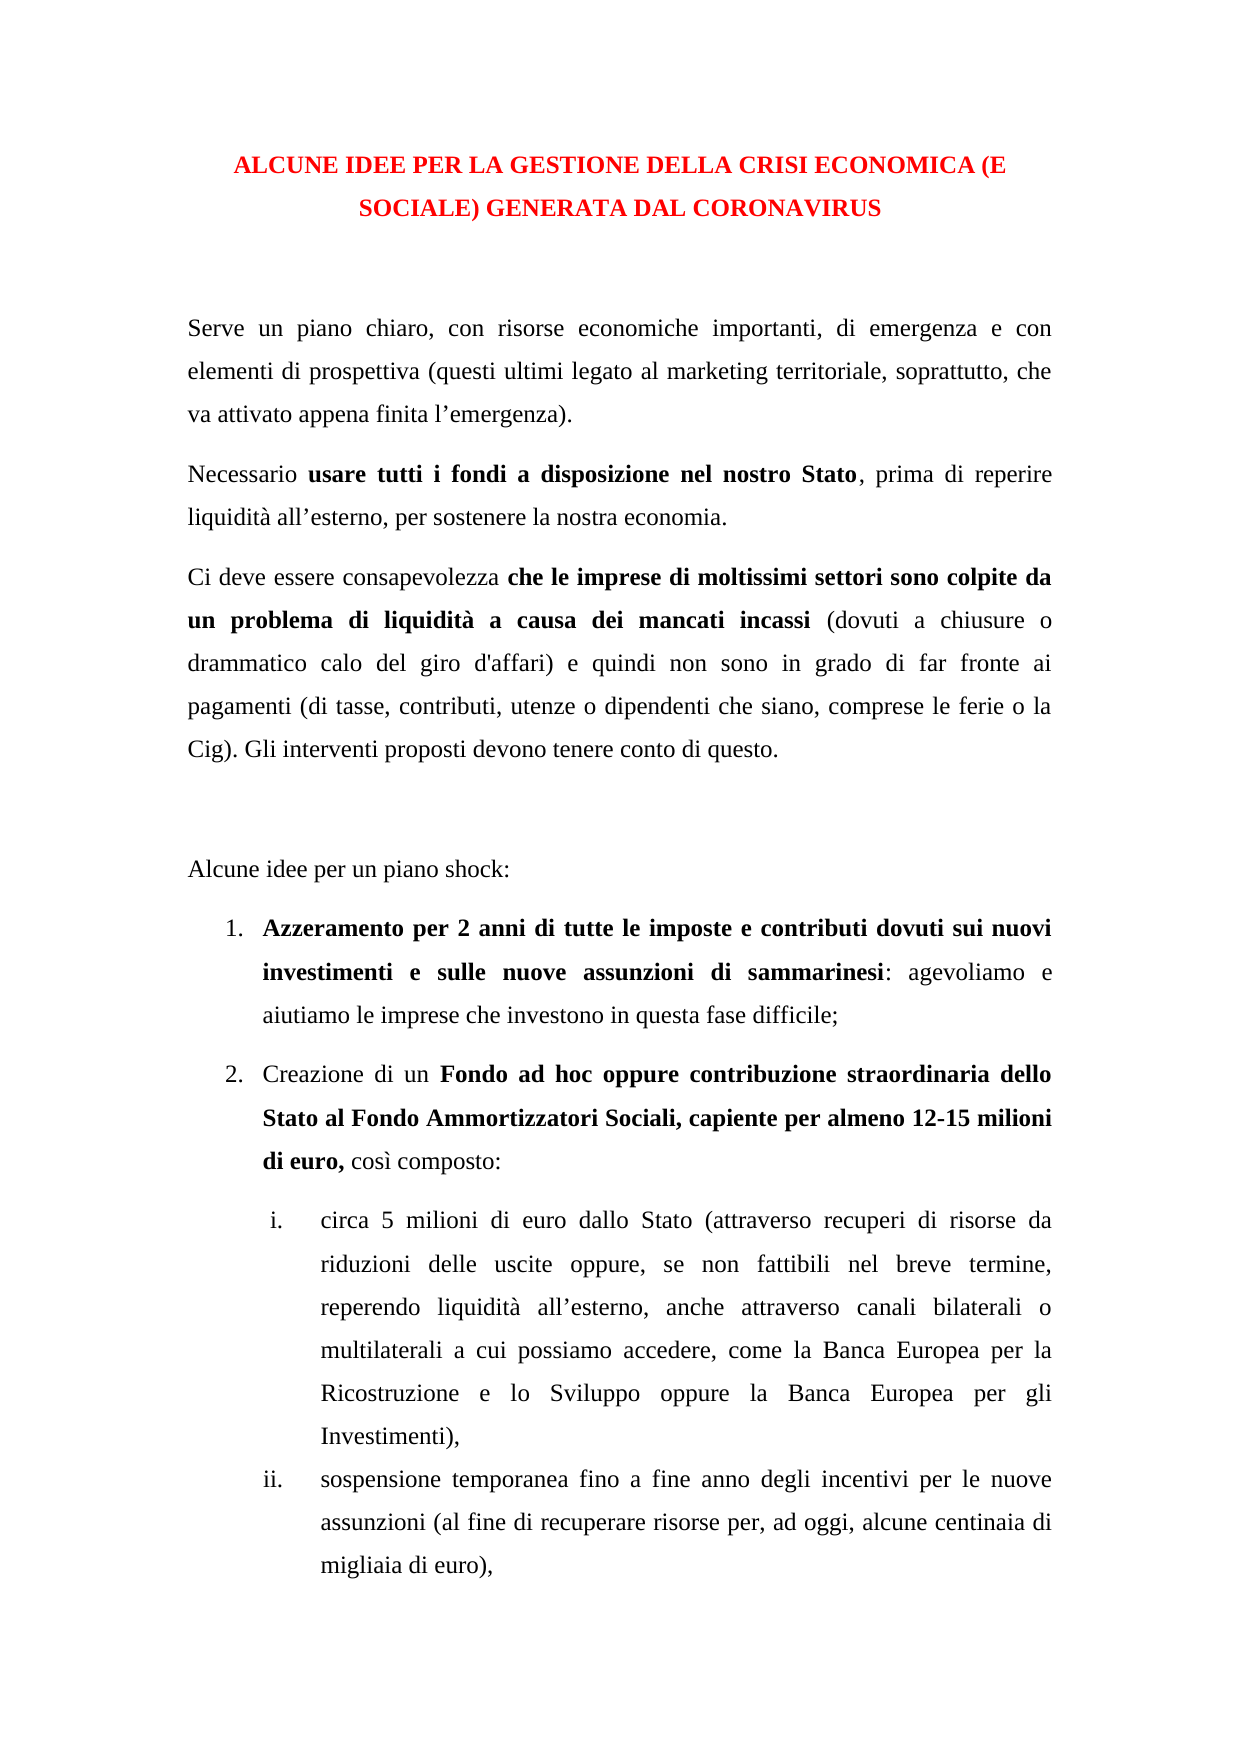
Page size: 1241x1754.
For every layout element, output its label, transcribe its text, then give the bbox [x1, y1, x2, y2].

text Necessario usare tutti i fondi a disposizione nel nostro Stato, prima di reperire liquidità all’esterno, per sostenere la nostra economia. [187, 459, 1053, 531]
list sospensione temporanea fino a fine anno degli incentivi per le nuove assunzioni (al fine di recuperare risorse per, ad oggi, alcune centinaia di migliaia di euro), [283, 1464, 1053, 1579]
list Azzeramento per 2 anni di tutte le imposte e contributi dovuti sui nuovi investimenti e sulle nuove assunzioni di sammarinesi: agevoliamo e aiutiamo le imprese che investono in questa fase difficile; [225, 913, 1053, 1028]
text Alcune idee per un piano shock: [187, 854, 1053, 882]
text Serve un piano chiaro, con risorse economiche importanti, di emergenza e con elementi di prospettiva (questi ultimi legato al marketing territoriale, soprattutto, che va attivato appena finita l’emergenza). [187, 313, 1053, 428]
list circa 5 milioni di euro dallo Stato (attraverso recuperi di risorse da riduzioni delle uscite oppure, se non fattibili nel breve termine, reperendo liquidità all’esterno, anche attraverso canali bilaterali o multilaterali a cui possiamo accedere, come la Banca Europea per la Ricostruzione e lo Sviluppo oppure la Banca Europea per gli Investimenti), [283, 1206, 1053, 1450]
text ALCUNE IDEE PER LA GESTIONE DELLA CRISI ECONOMICA (E SOCIALE) GENERATA DAL CORONAVIRUS [187, 150, 1053, 222]
list Creazione di un Fondo ad hoc oppure contribuzione straordinaria dello Stato al Fondo Ammortizzatori Sociali, capiente per almeno 12-15 milioni di euro, così composto: [225, 1059, 1053, 1174]
text Ci deve essere consapevolezza che le imprese di moltissimi settori sono colpite da un problema di liquidità a causa dei mancati incassi (dovuti a chiusure o drammatico calo del giro d'affari) e quindi non sono in grado di far fronte ai pagamenti (di tasse, contributi, utenze o dipendenti che siano, comprese le ferie o la Cig). Gli interventi proposti devono tenere conto di questo. [187, 562, 1053, 763]
